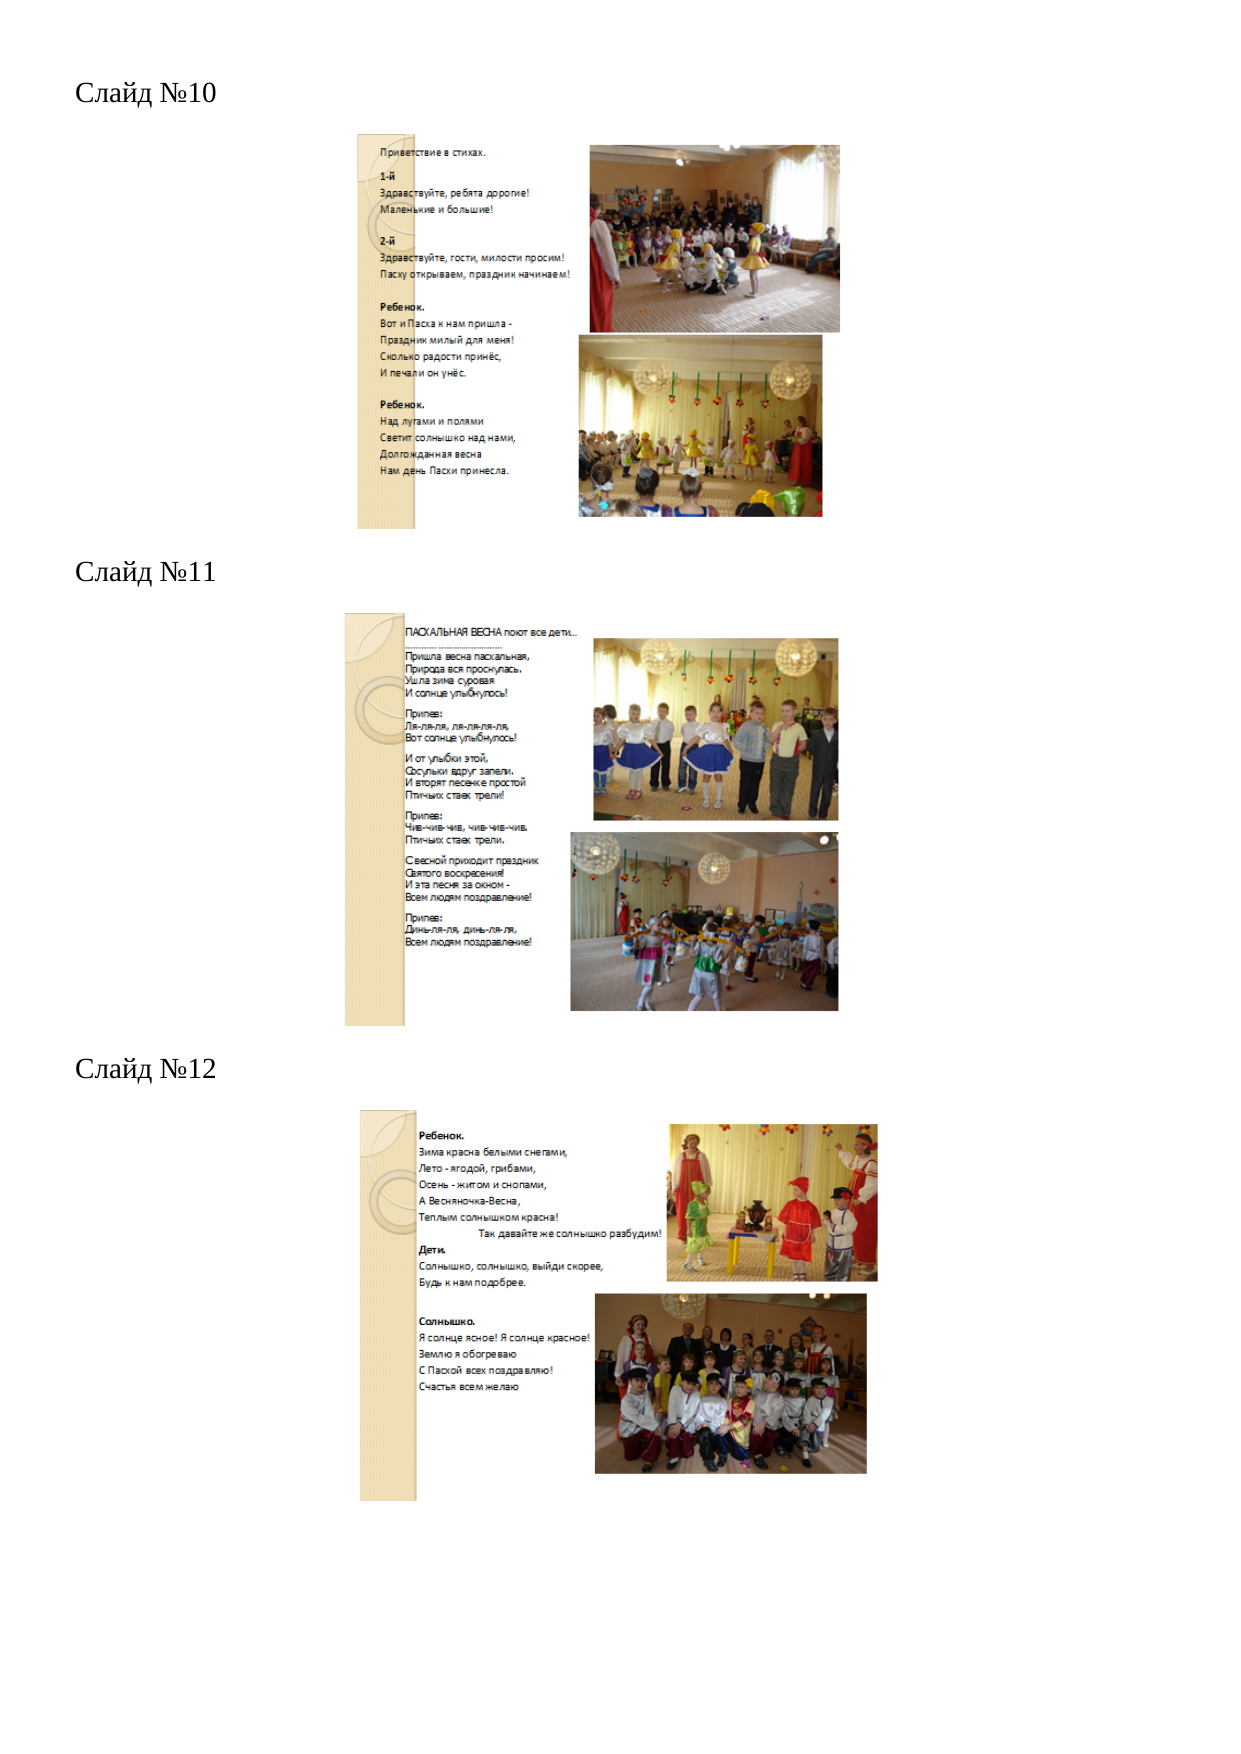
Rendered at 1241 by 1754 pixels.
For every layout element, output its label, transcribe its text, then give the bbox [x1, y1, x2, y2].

text Слайд №11 [75, 554, 1165, 587]
picture [344, 613, 896, 1026]
picture [357, 134, 883, 529]
picture [359, 1110, 881, 1501]
text Слайд №10 [75, 75, 1165, 108]
text Слайд №12 [75, 1051, 1165, 1084]
